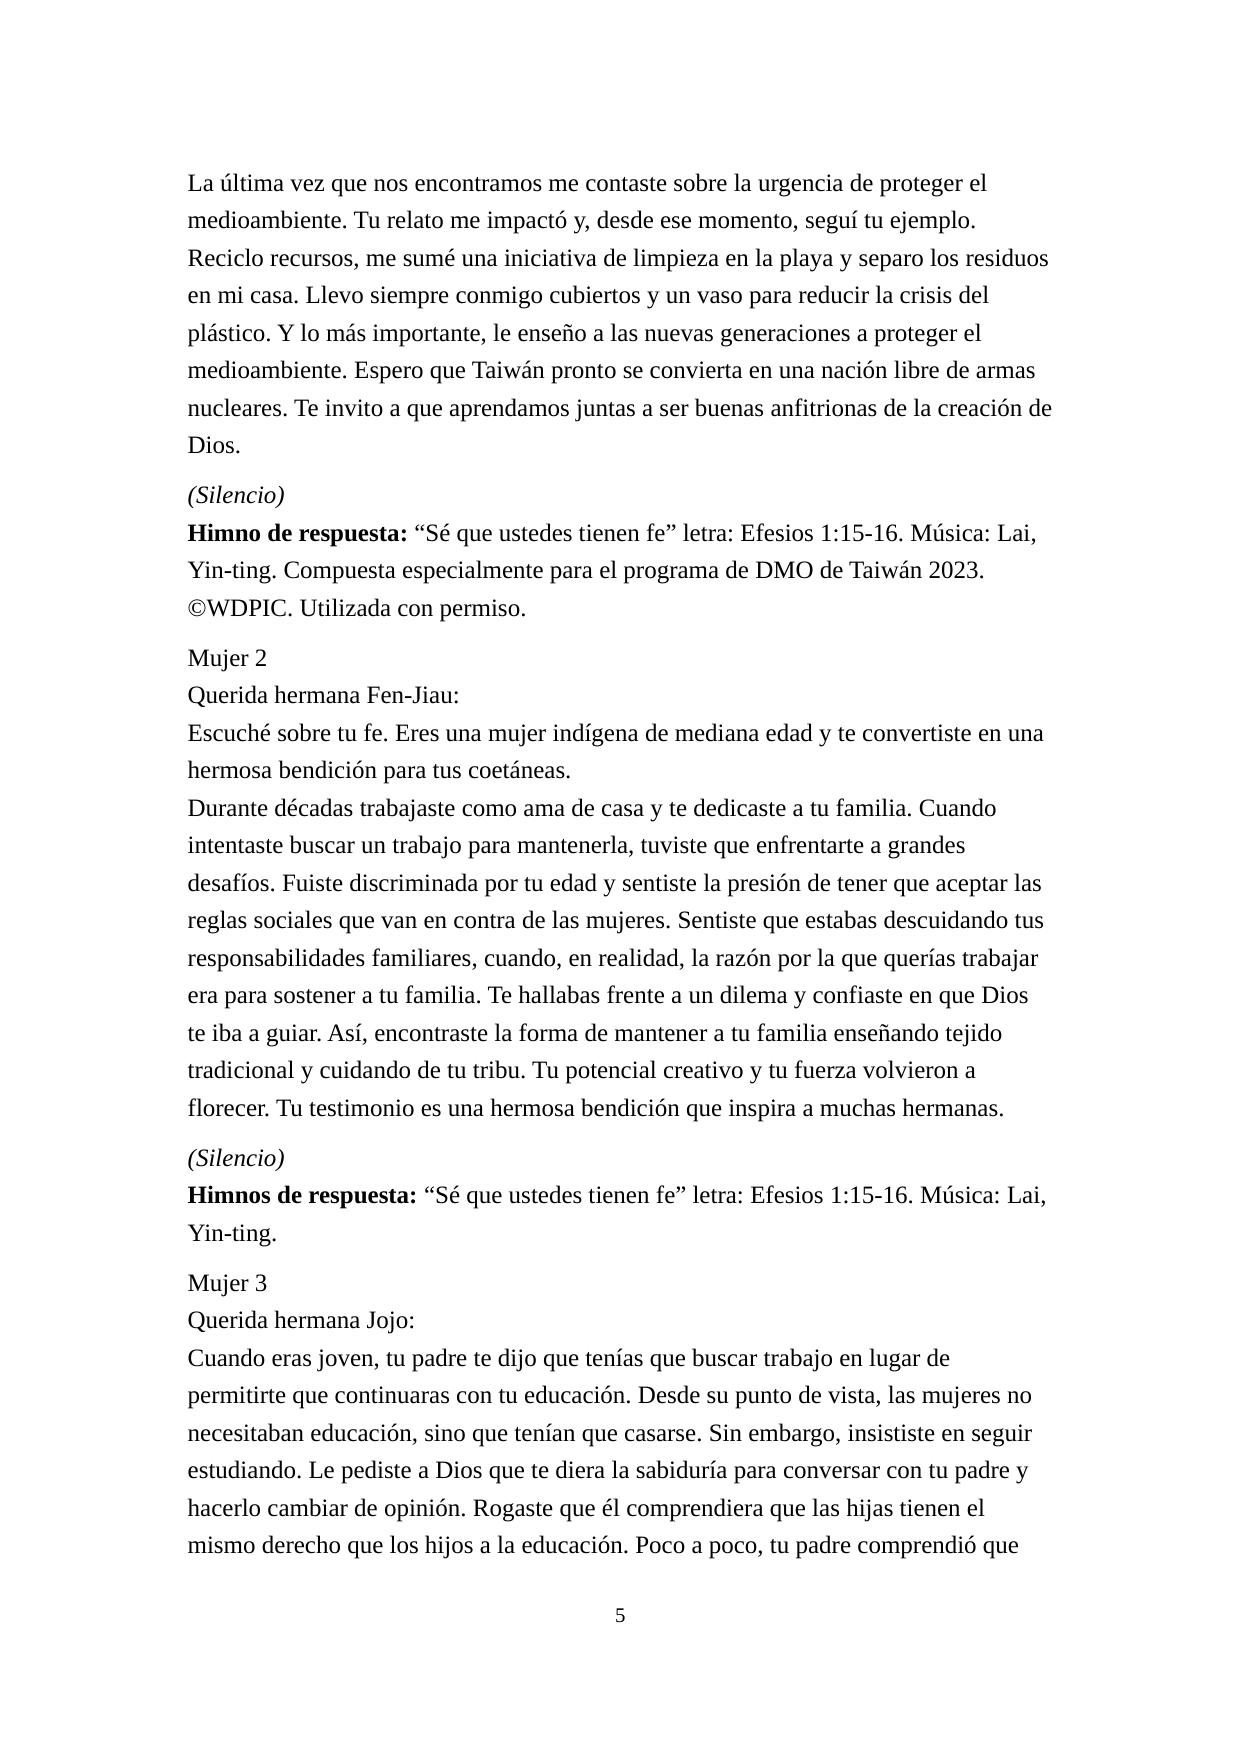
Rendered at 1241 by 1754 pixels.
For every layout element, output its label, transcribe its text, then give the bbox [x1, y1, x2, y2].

text La última vez que nos encontramos me contaste sobre la urgencia de proteger el medioambiente. Tu relato me impactó y, desde ese momento, seguí tu ejemplo. Reciclo recursos, me sumé una iniciativa de limpieza en la playa y separo los residuos en mi casa. Llevo siempre conmigo cubiertos y un vaso para reducir la crisis del plástico. Y lo más importante, le enseño a las nuevas generaciones a proteger el medioambiente. Espero que Taiwán pronto se convierta en una nación libre de armas nucleares. Te invito a que aprendamos juntas a ser buenas anfitrionas de la creación de Dios. [187, 164, 1053, 464]
text Mujer 3 [187, 1264, 1053, 1301]
text Himno de respuesta: “Sé que ustedes tienen fe” letra: Efesios 1:15-16. Música: Lai, Yin-ting. Compuesta especialmente para el programa de DMO de Taiwán 2023. ©WDPIC. Utilizada con permiso. [187, 514, 1053, 626]
text (Silencio) [187, 1139, 1053, 1176]
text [187, 1339, 1053, 1564]
text Querida hermana Jojo: [187, 1301, 1053, 1339]
text Querida hermana Fen-Jiau: [187, 676, 1053, 714]
text Mujer 2 [187, 639, 1053, 676]
text (Silencio) [187, 476, 1053, 514]
text Escuché sobre tu fe. Eres una mujer indígena de mediana edad y te convertiste en una hermosa bendición para tus coetáneas. [187, 714, 1053, 789]
text Durante décadas trabajaste como ama de casa y te dedicaste a tu familia. Cuando intentaste buscar un trabajo para mantenerla, tuviste que enfrentarte a grandes desafíos. Fuiste discriminada por tu edad y sentiste la presión de tener que aceptar las reglas sociales que van en contra de las mujeres. Sentiste que estabas descuidando tus responsabilidades familiares, cuando, en realidad, la razón por la que querías trabajar era para sostener a tu familia. Te hallabas frente a un dilema y confiaste en que Dios te iba a guiar. Así, encontraste la forma de mantener a tu familia enseñando tejido tradicional y cuidando de tu tribu. Tu potencial creativo y tu fuerza volvieron a florecer. Tu testimonio es una hermosa bendición que inspira a muchas hermanas. [187, 789, 1053, 1126]
text Himnos de respuesta: “Sé que ustedes tienen fe” letra: Efesios 1:15-16. Música: Lai, Yin-ting. [187, 1176, 1053, 1251]
